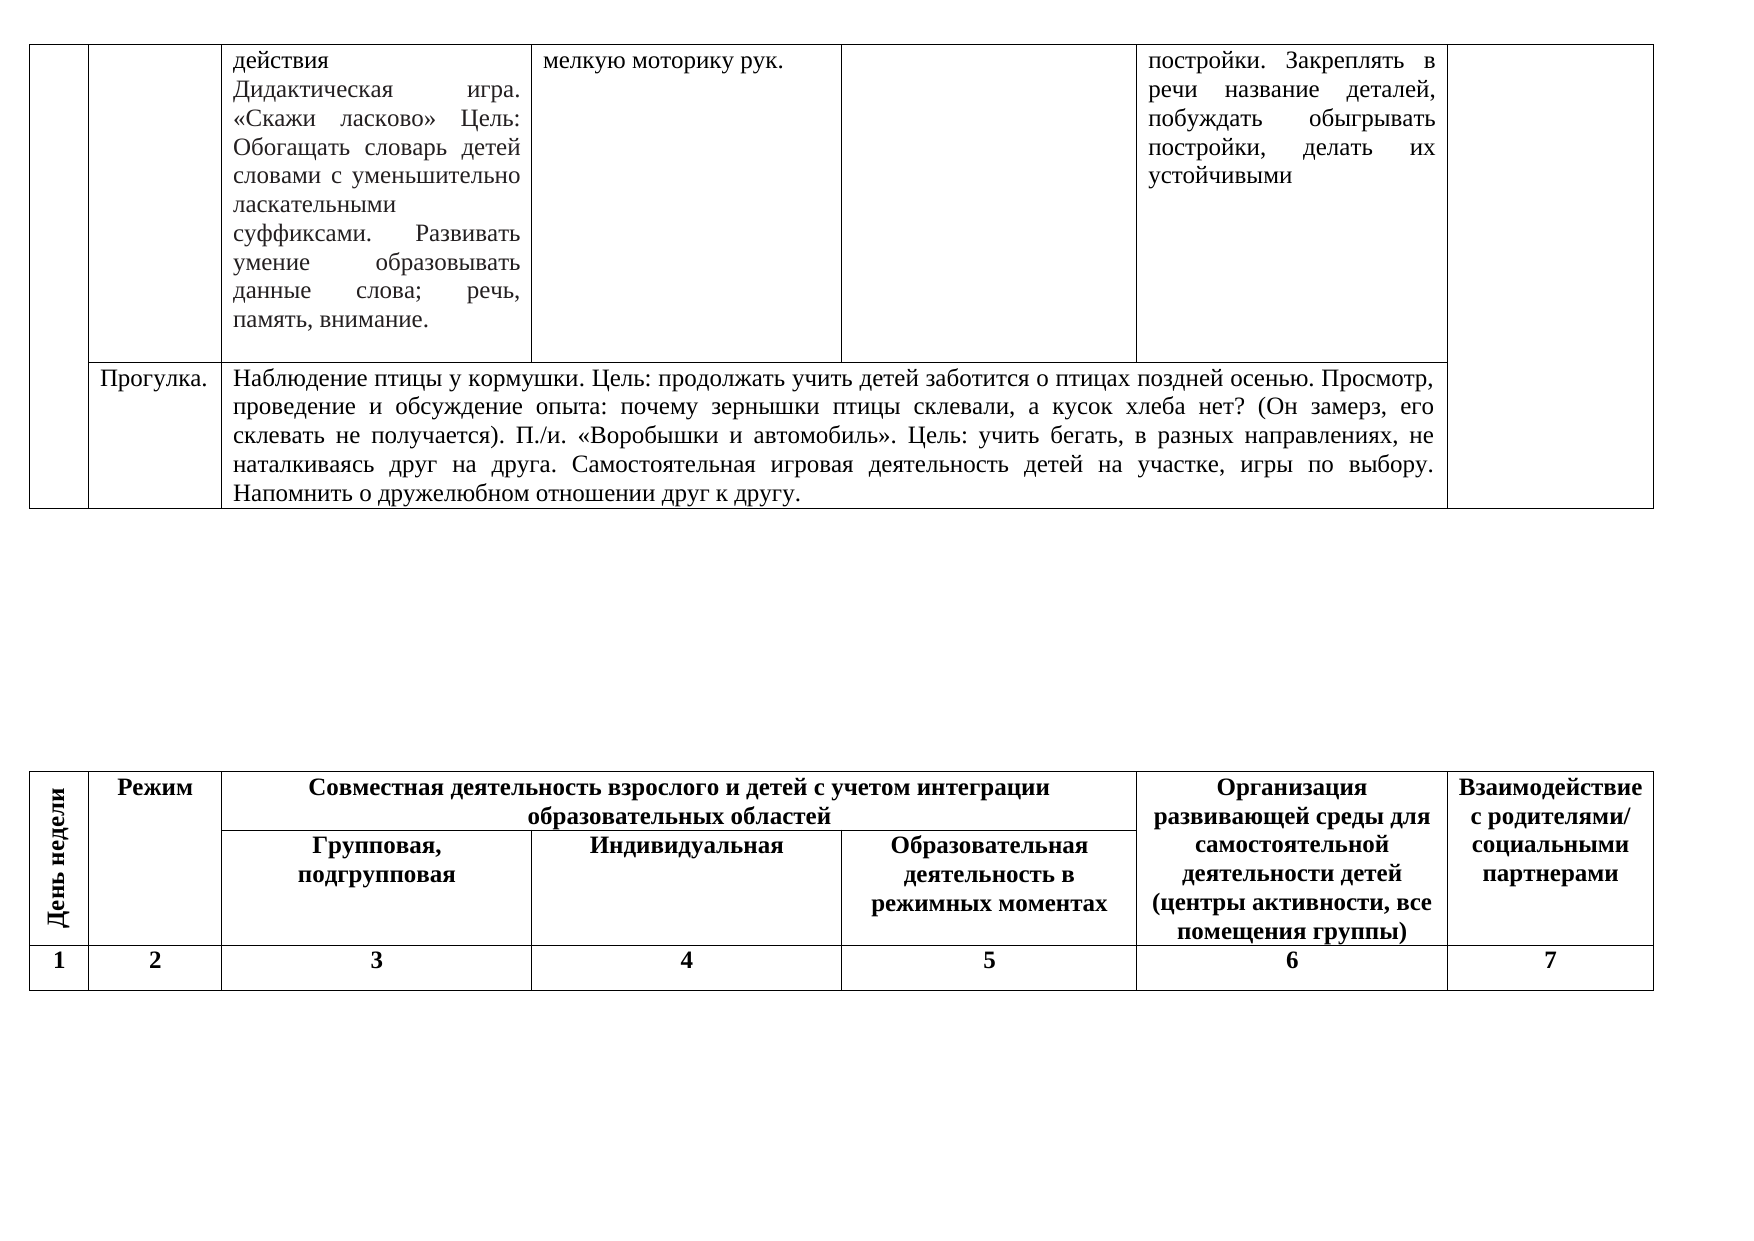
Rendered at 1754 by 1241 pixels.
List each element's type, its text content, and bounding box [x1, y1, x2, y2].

table_cell 3 [222, 946, 531, 989]
table_header Совместная деятельность взрослого и детей с учетом интеграции образовательных областей [222, 772, 1136, 829]
table_cell Наблюдение птицы у кормушки. Цель: продолжать учить детей заботится о птицах поздней осенью. Просмотр, проведение и обсуждение опыта: почему зернышки птицы склевали, а кусок хлеба нет? (Он замерз, его склевать не получается). П./и. «Воробышки и автомобиль». Цель: учить бегать, в разных направлениях, не наталкиваясь друг на друга. Самостоятельная игровая деятельность детей на участке, игры по выбору. Напомнить о дружелюбном отношении друг к другу. [222, 363, 1447, 508]
table_cell 6 [1137, 946, 1447, 989]
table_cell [1137, 45, 1447, 362]
table_cell 4 [532, 946, 841, 989]
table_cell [842, 45, 1136, 362]
table_header Режим [89, 772, 221, 944]
table_cell Индивидуальная [532, 831, 841, 944]
table_header День недели [30, 772, 88, 944]
table_cell Групповая, подгрупповая [222, 831, 531, 944]
table_cell Образовательная деятельность в режимных моментах [842, 831, 1136, 944]
table_cell 1 [30, 946, 88, 989]
table_cell 7 [1448, 946, 1653, 989]
table_header Организация развивающей среды для самостоятельной деятельности детей (центры активности, все помещения группы) [1137, 772, 1447, 944]
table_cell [532, 45, 841, 362]
table_cell 5 [842, 946, 1136, 989]
table_cell Прогулка. [89, 363, 221, 508]
table_header Взаимодействие с родителями/ социальными партнерами [1448, 772, 1653, 944]
table_cell 2 [89, 946, 221, 989]
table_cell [222, 45, 531, 362]
